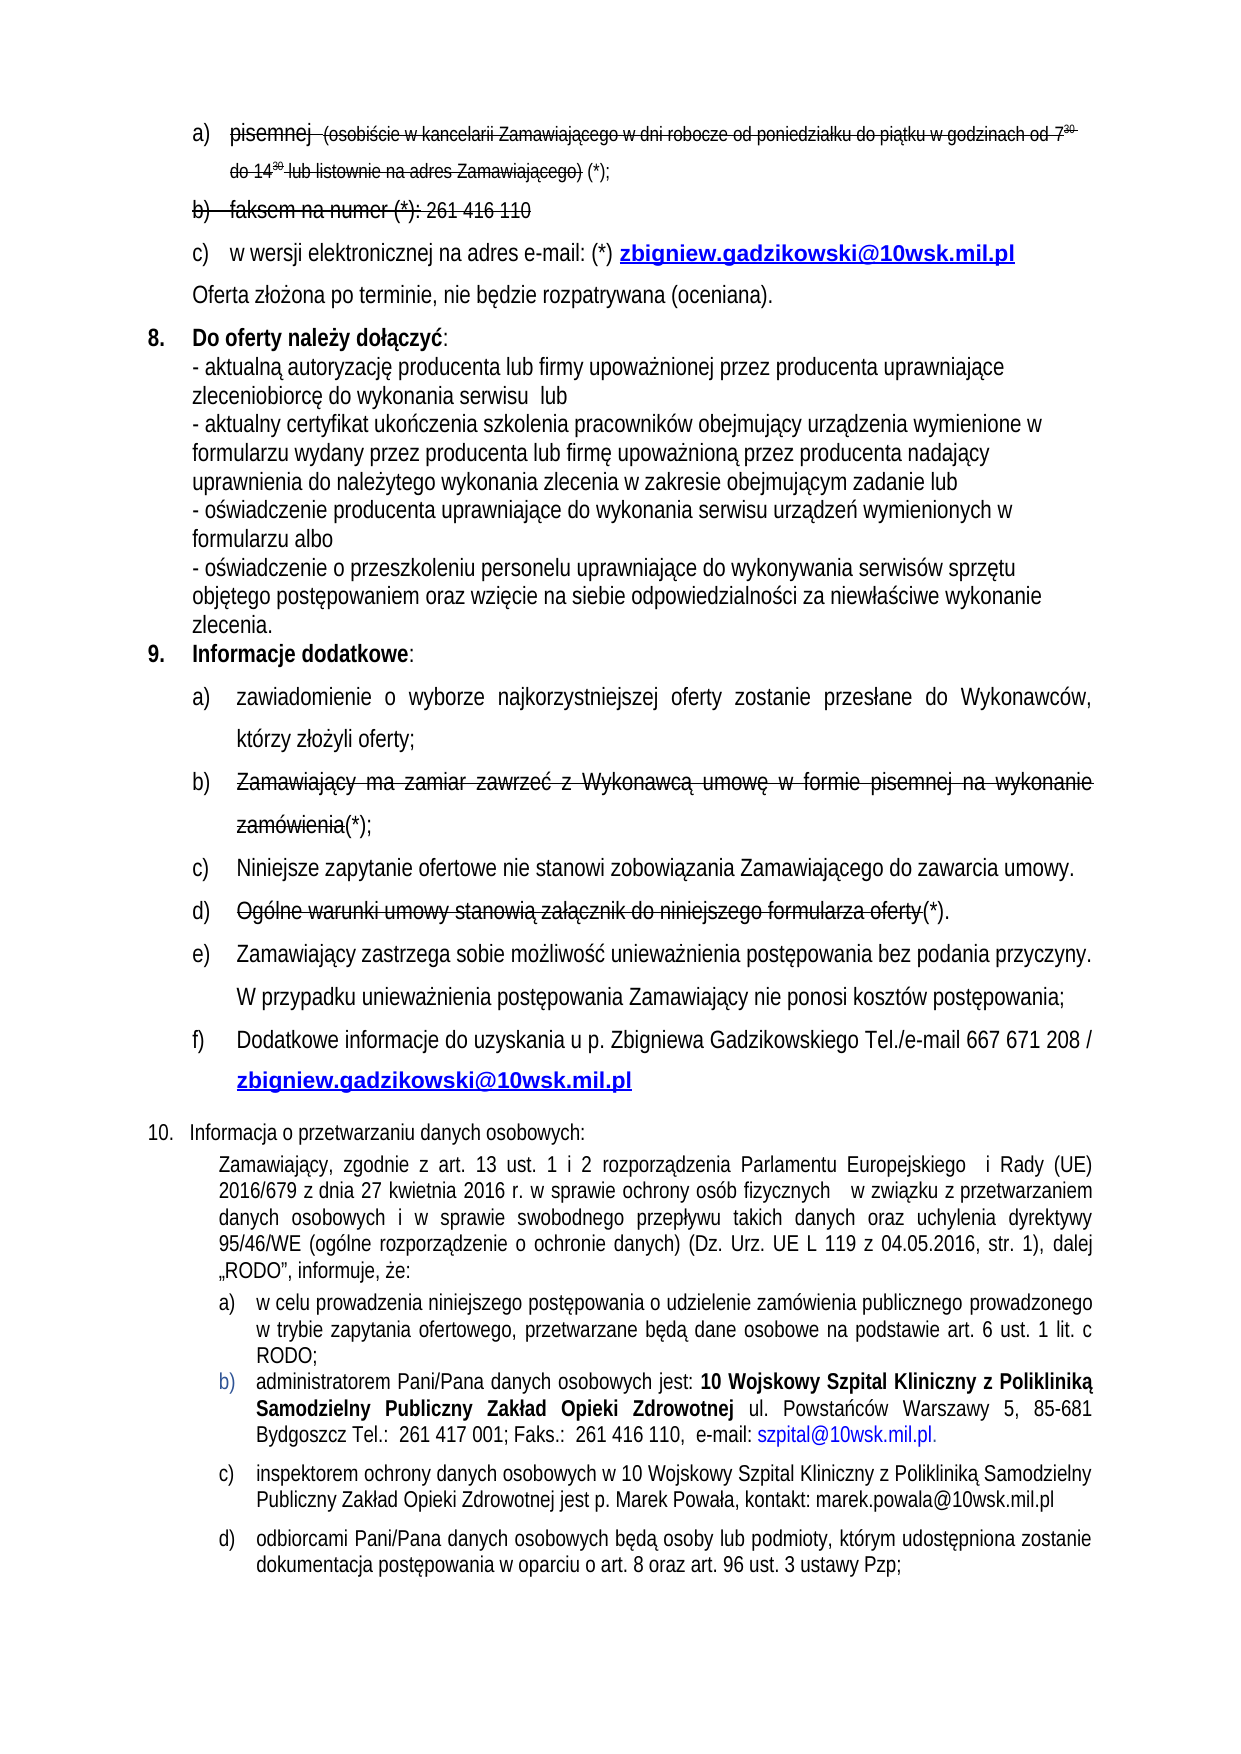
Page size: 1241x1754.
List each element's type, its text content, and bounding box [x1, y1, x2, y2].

list w celu prowadzenia niniejszego postępowania o udzielenie zamówienia publicznego prowadzonego w trybie zapytania ofertowego, przetwarzane będą dane osobowe na podstawie art. 6 ust. 1 lit. c RODO; [218, 1289, 1092, 1368]
list Niniejsze zapytanie ofertowe nie stanowi zobowiązania Zamawiającego do zawarcia umowy. [192, 853, 1094, 882]
list Informacje dodatkowe: [148, 638, 1094, 667]
list Do oferty należy dołączyć: - aktualną autoryzację producenta lub firmy upoważnionej przez producenta uprawniające zleceniobiorcę do wykonania serwisu lub [148, 323, 1094, 409]
list w wersji elektronicznej na adres e-mail: (*) zbigniew.gadzikowski@10wsk.mil.pl [192, 238, 1094, 266]
list - aktualny certyfikat ukończenia szkolenia pracowników obejmujący urządzenia wymienione w formularzu wydany przez producenta lub firmę upoważnioną przez producenta nadający uprawnienia do należytego wykonania zlecenia w zakresie obejmującym zadanie lub - oświadczenie producenta uprawniające do wykonania serwisu urządzeń wymienionych w formularzu albo [192, 409, 1094, 553]
text Oferta złożona po terminie, nie będzie rozpatrywana (oceniana). [192, 281, 1094, 309]
text Zamawiający, zgodnie z art. 13 ust. 1 i 2 rozporządzenia Parlamentu Europejskiego i Rady (UE) 2016/679 z dnia 27 kwietnia 2016 r. w sprawie ochrony osób fizycznych w związku z przetwarzaniem danych osobowych i w sprawie swobodnego przepływu takich danych oraz uchylenia dyrektywy 95/46/WE (ogólne rozporządzenie o ochronie danych) (Dz. Urz. UE L 119 z 04.05.2016, str. 1), dalej „RODO”, informuje, że: [218, 1151, 1092, 1283]
list administratorem Pani/Pana danych osobowych jest: 10 Wojskowy Szpital Kliniczny z Polikliniką Samodzielny Publiczny Zakład Opieki Zdrowotnej ul. Powstańców Warszawy 5, 85-681 Bydgoszcz Tel.: 261 417 001; Faks.: 261 416 110, e-mail: szpital@10wsk.mil.pl. [219, 1368, 1092, 1447]
list Zamawiający zastrzega sobie możliwość unieważnienia postępowania bez podania przyczyny. W przypadku unieważnienia postępowania Zamawiający nie ponosi kosztów postępowania; [192, 939, 1094, 1011]
list Dodatkowe informacje do uzyskania u p. Zbigniewa Gadzikowskiego Tel./e-mail 667 671 208 / zbigniew.gadzikowski@10wsk.mil.pl [192, 1025, 1094, 1093]
list faksem na numer (*): 261 416 110 [192, 195, 1094, 223]
list Zamawiający ma zamiar zawrzeć z Wykonawcą umowę w formie pisemnej na wykonanie zamówienia(*); [192, 767, 1094, 839]
list inspektorem ochrony danych osobowych w 10 Wojskowy Szpital Kliniczny z Polikliniką Samodzielny Publiczny Zakład Opieki Zdrowotnej jest p. Marek Powała, kontakt: marek.powala@10wsk.mil.pl [218, 1460, 1092, 1512]
list odbiorcami Pani/Pana danych osobowych będą osoby lub podmioty, którym udostępniona zostanie dokumentacja postępowania w oparciu o art. 8 oraz art. 96 ust. 3 ustawy Pzp; [218, 1525, 1092, 1578]
text 10. Informacja o przetwarzaniu danych osobowych: [148, 1118, 1092, 1145]
list Ogólne warunki umowy stanowią załącznik do niniejszego formularza oferty(*). [192, 896, 1094, 925]
list - oświadczenie o przeszkoleniu personelu uprawniające do wykonywania serwisów sprzętu objętego postępowaniem oraz wzięcie na siebie odpowiedzialności za niewłaściwe wykonanie zlecenia. [192, 553, 1094, 638]
list pisemnej (osobiście w kancelarii Zamawiającego w dni robocze od poniedziałku do piątku w godzinach od 730 do 1430 lub listownie na adres Zamawiającego) (*); [192, 118, 1094, 183]
list zawiadomienie o wyborze najkorzystniejszej oferty zostanie przesłane do Wykonawców, którzy złożyli oferty; [192, 681, 1094, 753]
